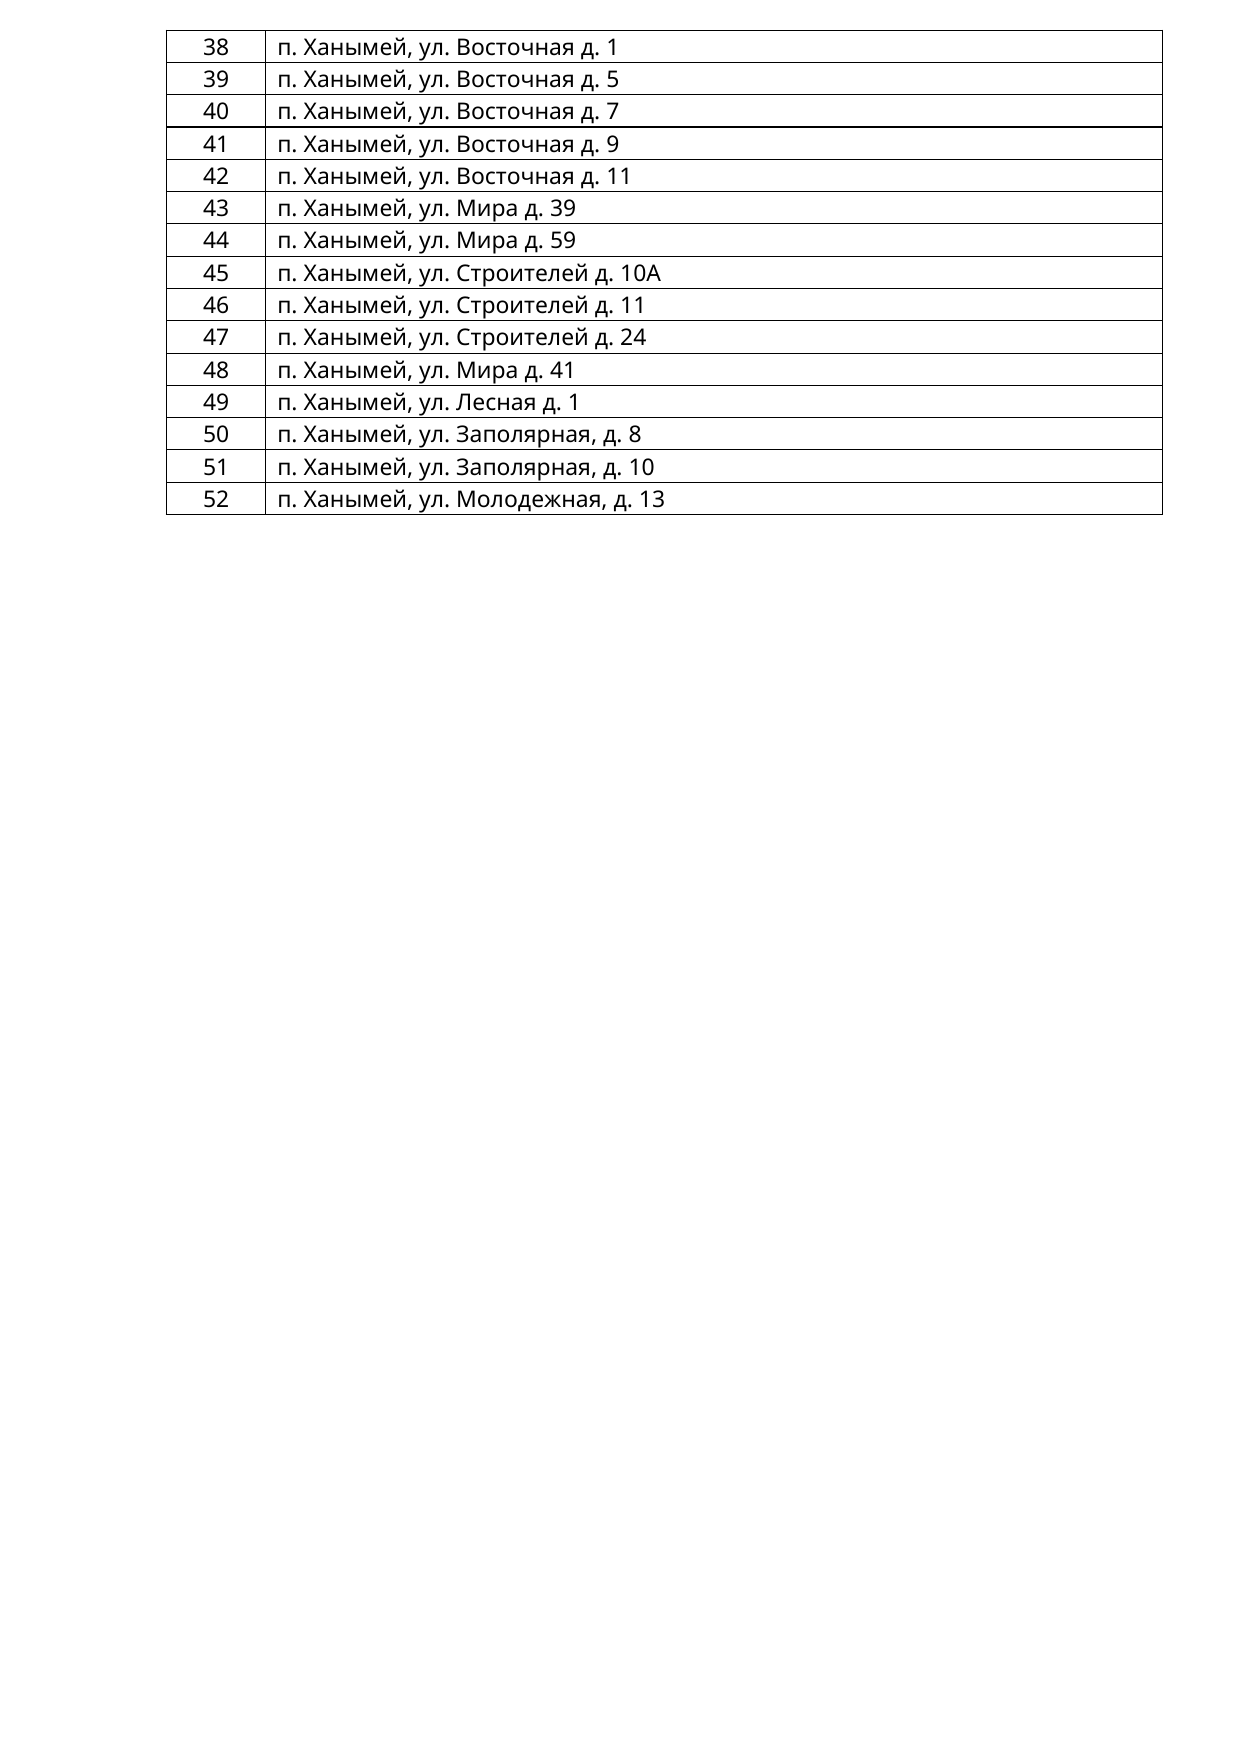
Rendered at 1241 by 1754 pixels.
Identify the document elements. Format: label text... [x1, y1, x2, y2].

table_cell 43 [167, 192, 265, 223]
table_cell п. Ханымей, ул. Лесная д. 1 [266, 386, 1162, 417]
table_cell п. Ханымей, ул. Восточная д. 11 [266, 160, 1162, 191]
table_cell 42 [167, 160, 265, 191]
table_cell п. Ханымей, ул. Заполярная, д. 10 [266, 450, 1162, 482]
table_cell 47 [167, 321, 265, 352]
table_cell п. Ханымей, ул. Восточная д. 1 [266, 31, 1162, 62]
table_cell п. Ханымей, ул. Мира д. 41 [266, 354, 1162, 385]
table_cell 50 [167, 418, 265, 449]
table_cell п. Ханымей, ул. Строителей д. 24 [266, 321, 1162, 352]
table_cell 51 [167, 450, 265, 482]
table_cell 39 [167, 63, 265, 94]
table_cell 52 [167, 483, 265, 514]
table_cell п. Ханымей, ул. Восточная д. 9 [266, 128, 1162, 159]
table_cell 38 [167, 31, 265, 62]
table_cell 41 [167, 128, 265, 159]
table_cell п. Ханымей, ул. Строителей д. 10А [266, 257, 1162, 288]
table_cell п. Ханымей, ул. Восточная д. 5 [266, 63, 1162, 94]
table_cell 40 [167, 95, 265, 126]
table_cell п. Ханымей, ул. Строителей д. 11 [266, 289, 1162, 320]
table_cell 48 [167, 354, 265, 385]
table_cell п. Ханымей, ул. Восточная д. 7 [266, 95, 1162, 126]
table_cell 49 [167, 386, 265, 417]
table_cell 44 [167, 224, 265, 256]
table_cell п. Ханымей, ул. Заполярная, д. 8 [266, 418, 1162, 449]
table_cell п. Ханымей, ул. Мира д. 39 [266, 192, 1162, 223]
table_cell 45 [167, 257, 265, 288]
table_cell п. Ханымей, ул. Молодежная, д. 13 [266, 483, 1162, 514]
table_cell 46 [167, 289, 265, 320]
table_cell п. Ханымей, ул. Мира д. 59 [266, 224, 1162, 256]
